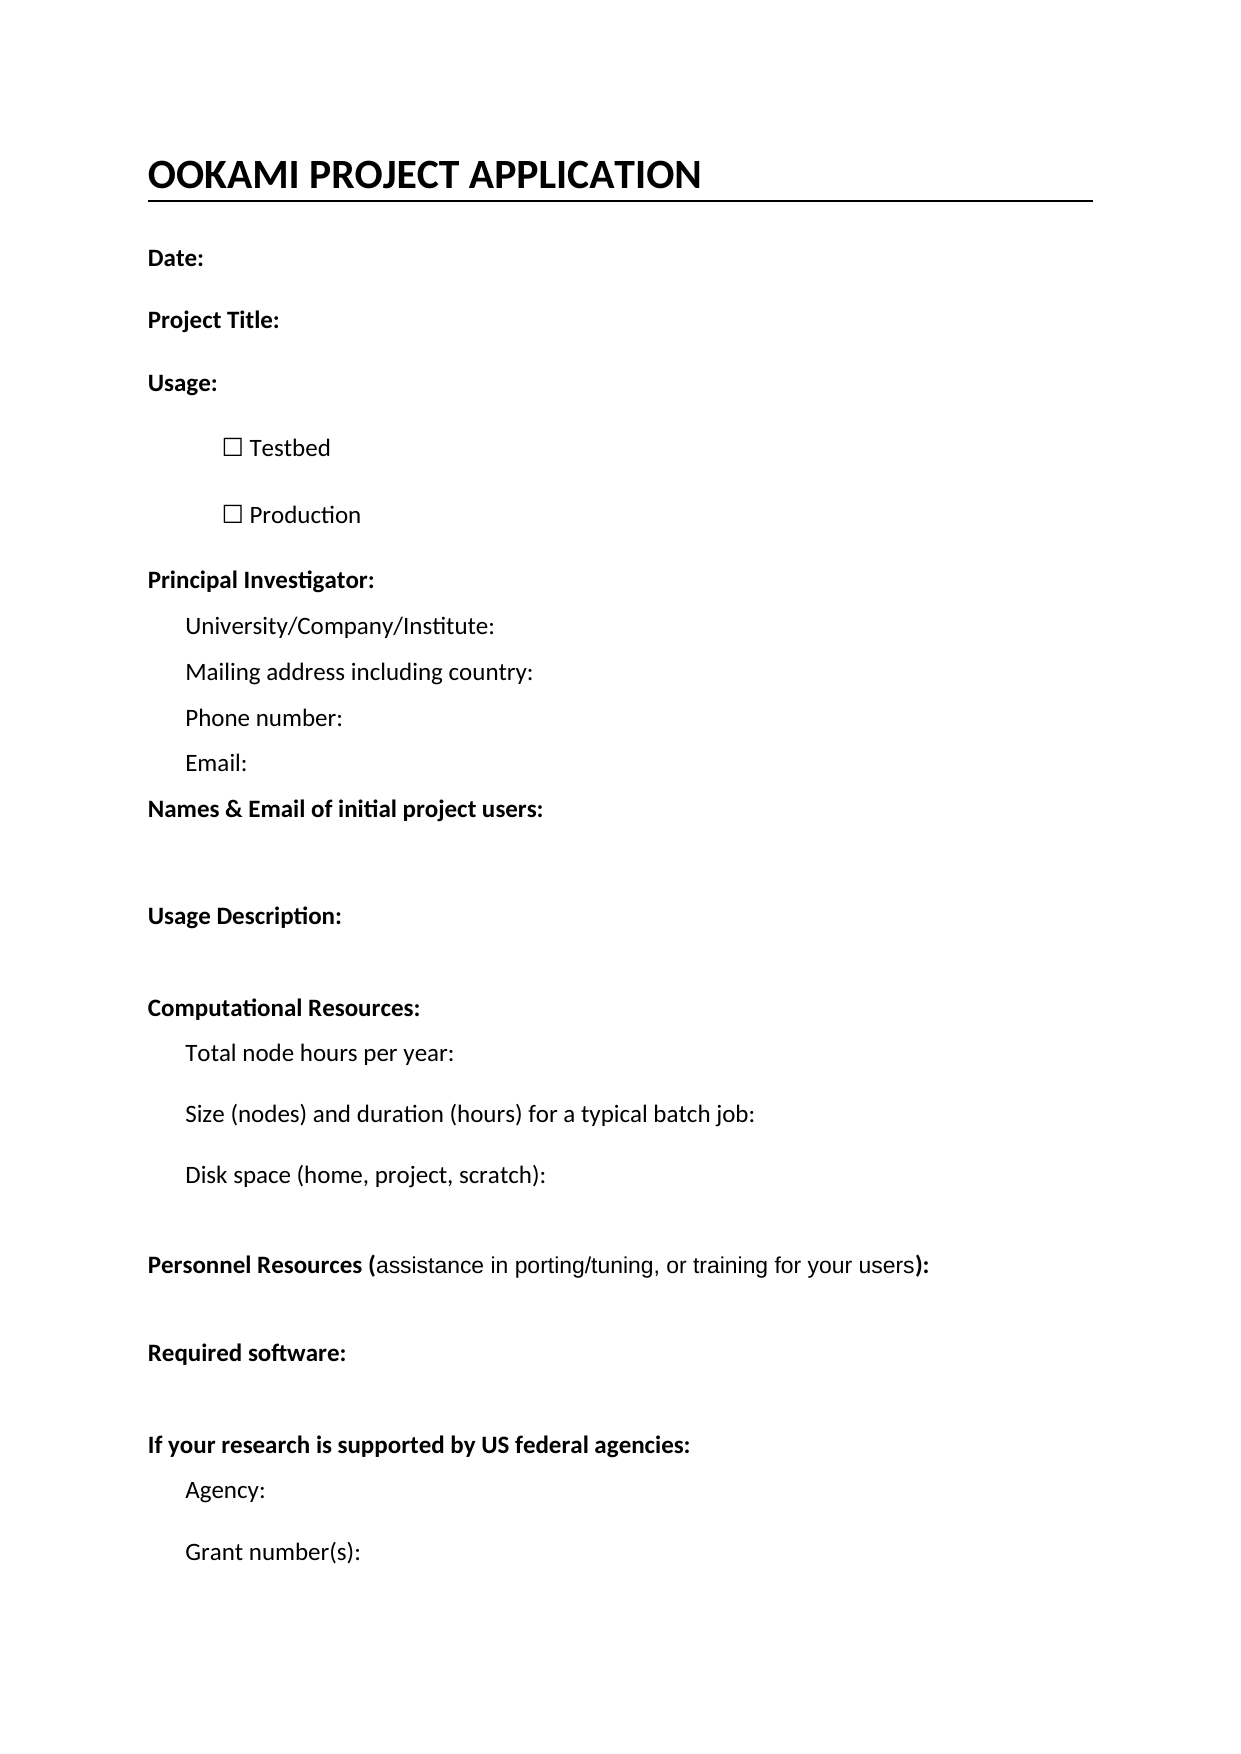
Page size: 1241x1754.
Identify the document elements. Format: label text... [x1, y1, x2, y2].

text Usage: [148, 367, 1093, 397]
text Total node hours per year: [185, 1037, 1093, 1068]
text Disk space (home, project, scratch): [185, 1159, 1093, 1190]
text Testbed [221, 429, 1093, 463]
text Computational Resources: [148, 992, 1093, 1022]
text Project Title: [148, 304, 1093, 335]
text Principal Investigator: [148, 565, 1093, 595]
text Date: [148, 242, 1093, 273]
text Phone number: [185, 702, 1093, 732]
text OOKAMI PROJECT APPLICATION [148, 148, 1093, 200]
text Size (nodes) and duration (hours) for a typical batch job: [185, 1098, 1093, 1129]
text University/Company/Institute: [185, 610, 1093, 641]
text Mailing address including country: [185, 656, 1093, 687]
text Production [221, 497, 1093, 531]
text Usage Description: [148, 900, 1093, 931]
text If your research is supported by US federal agencies: [148, 1429, 1093, 1459]
text Personnel Resources (assistance in porting/tuning, or training for your users): [148, 1249, 1093, 1280]
text Required software: [148, 1337, 1093, 1368]
text Names & Email of initial project users: [148, 793, 1093, 824]
text Grant number(s): [185, 1536, 1093, 1566]
text Agency: [185, 1474, 1093, 1505]
text Email: [185, 748, 1093, 778]
